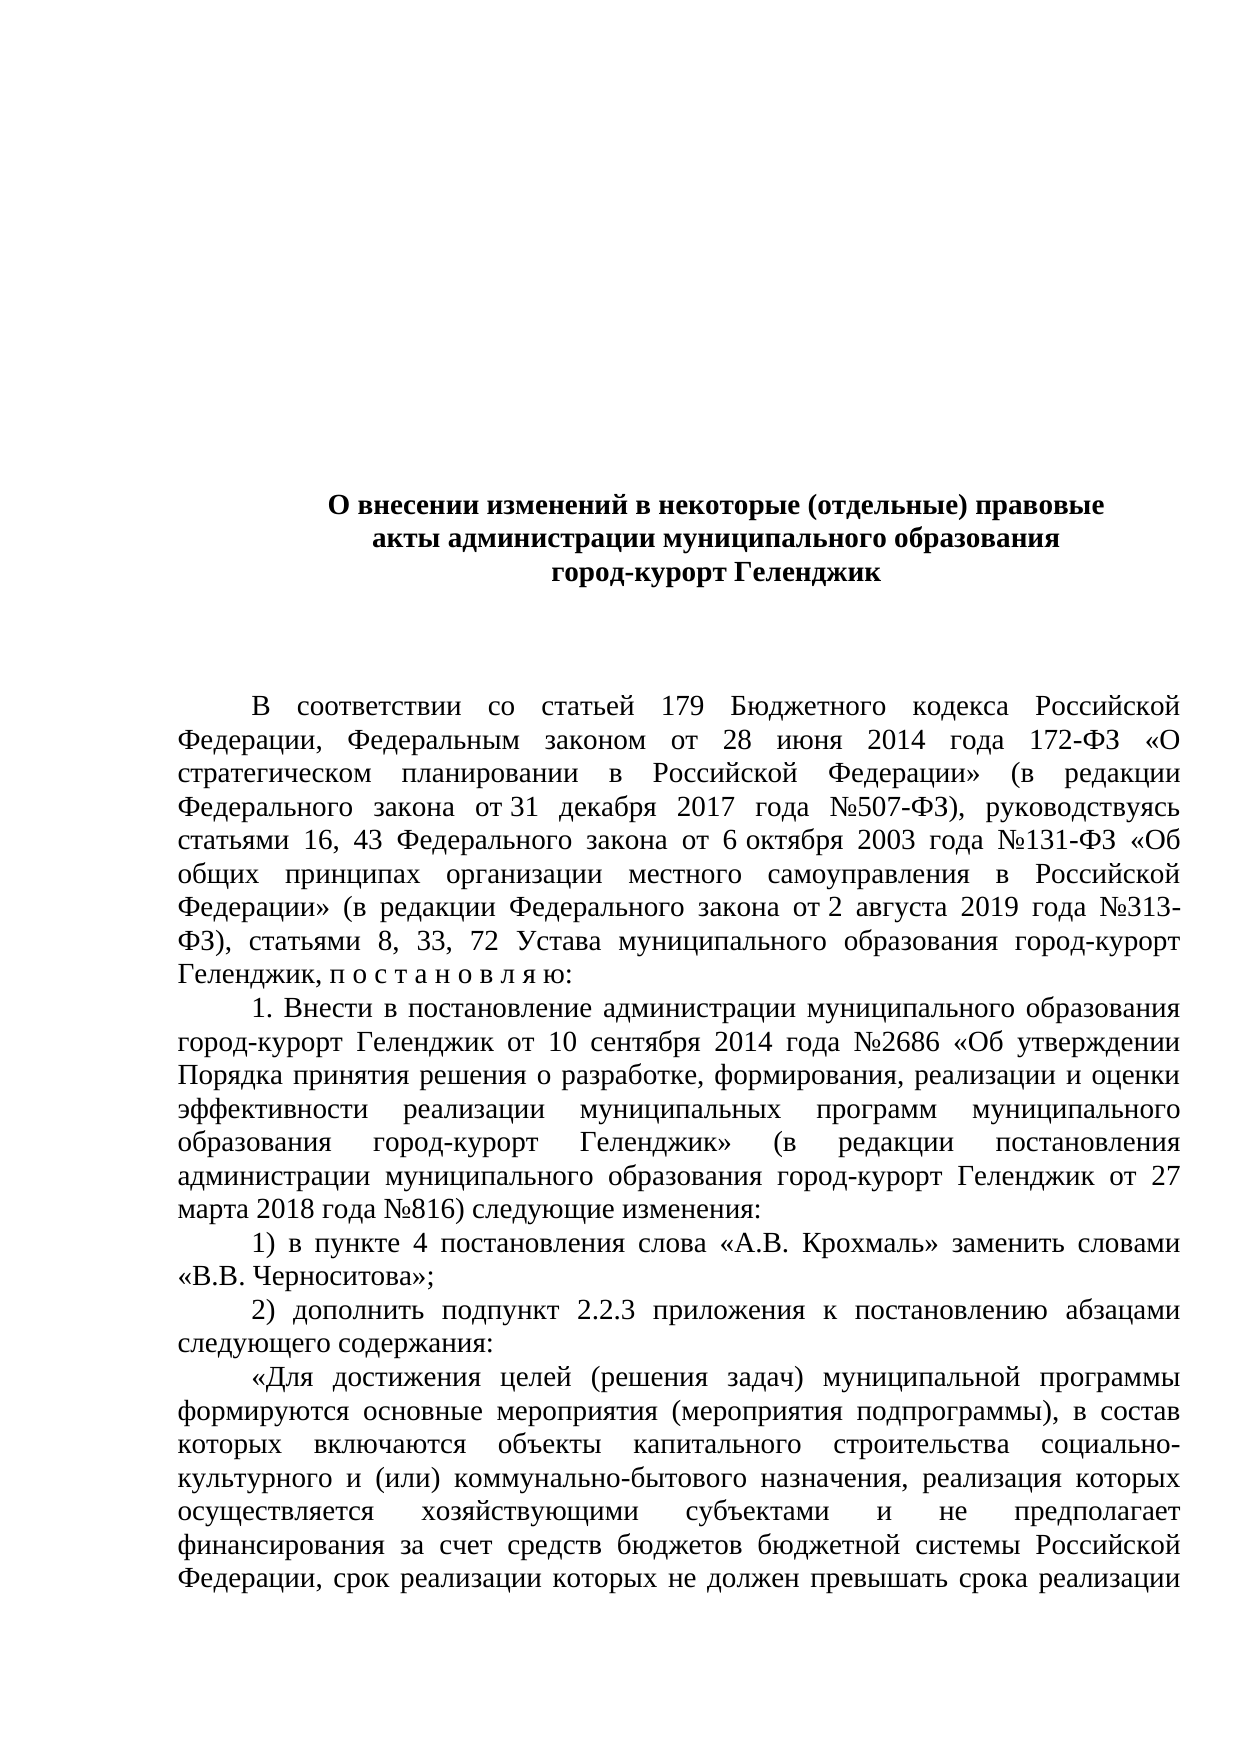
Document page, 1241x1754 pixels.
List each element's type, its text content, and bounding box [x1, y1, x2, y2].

text 2) дополнить подпункт 2.2.3 приложения к постановлению абзацами следующего содержания: [177, 1292, 1181, 1359]
text акты администрации муниципального образования [177, 521, 1181, 554]
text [177, 1359, 1181, 1594]
text город-курорт Геленджик [177, 554, 1181, 588]
text О внесении изменений в некоторые (отдельные) правовые [177, 487, 1181, 521]
text 1. Внести в постановление администрации муниципального образования город-курорт Геленджик от 10 сентября 2014 года №2686 «Об утверждении Порядка принятия решения о разработке, формирования, реализации и оценки эффективности реализации муниципальных программ муниципального образования город-курорт Геленджик» (в редакции постановления администрации муниципального образования город-курорт Геленджик от 27 марта 2018 года №816) следующие изменения: [177, 990, 1181, 1225]
text В соответствии со статьей 179 Бюджетного кодекса Российской Федерации, Федеральным законом от 28 июня 2014 года 172-ФЗ «О стратегическом планировании в Российской Федерации» (в редакции Федерального закона от 31 декабря 2017 года №507-ФЗ), руководствуясь статьями 16, 43 Федерального закона от 6 октября 2003 года №131-ФЗ «Об общих принципах организации местного самоуправления в Российской Федерации» (в редакции Федерального закона от 2 августа 2019 года №313-ФЗ), статьями 8, 33, 72 Устава муниципального образования город-курорт Геленджик, п о с т а н о в л я ю: [177, 688, 1181, 990]
text 1) в пункте 4 постановления слова «А.В. Крохмаль» заменить словами «В.В. Черноситова»; [177, 1225, 1181, 1292]
